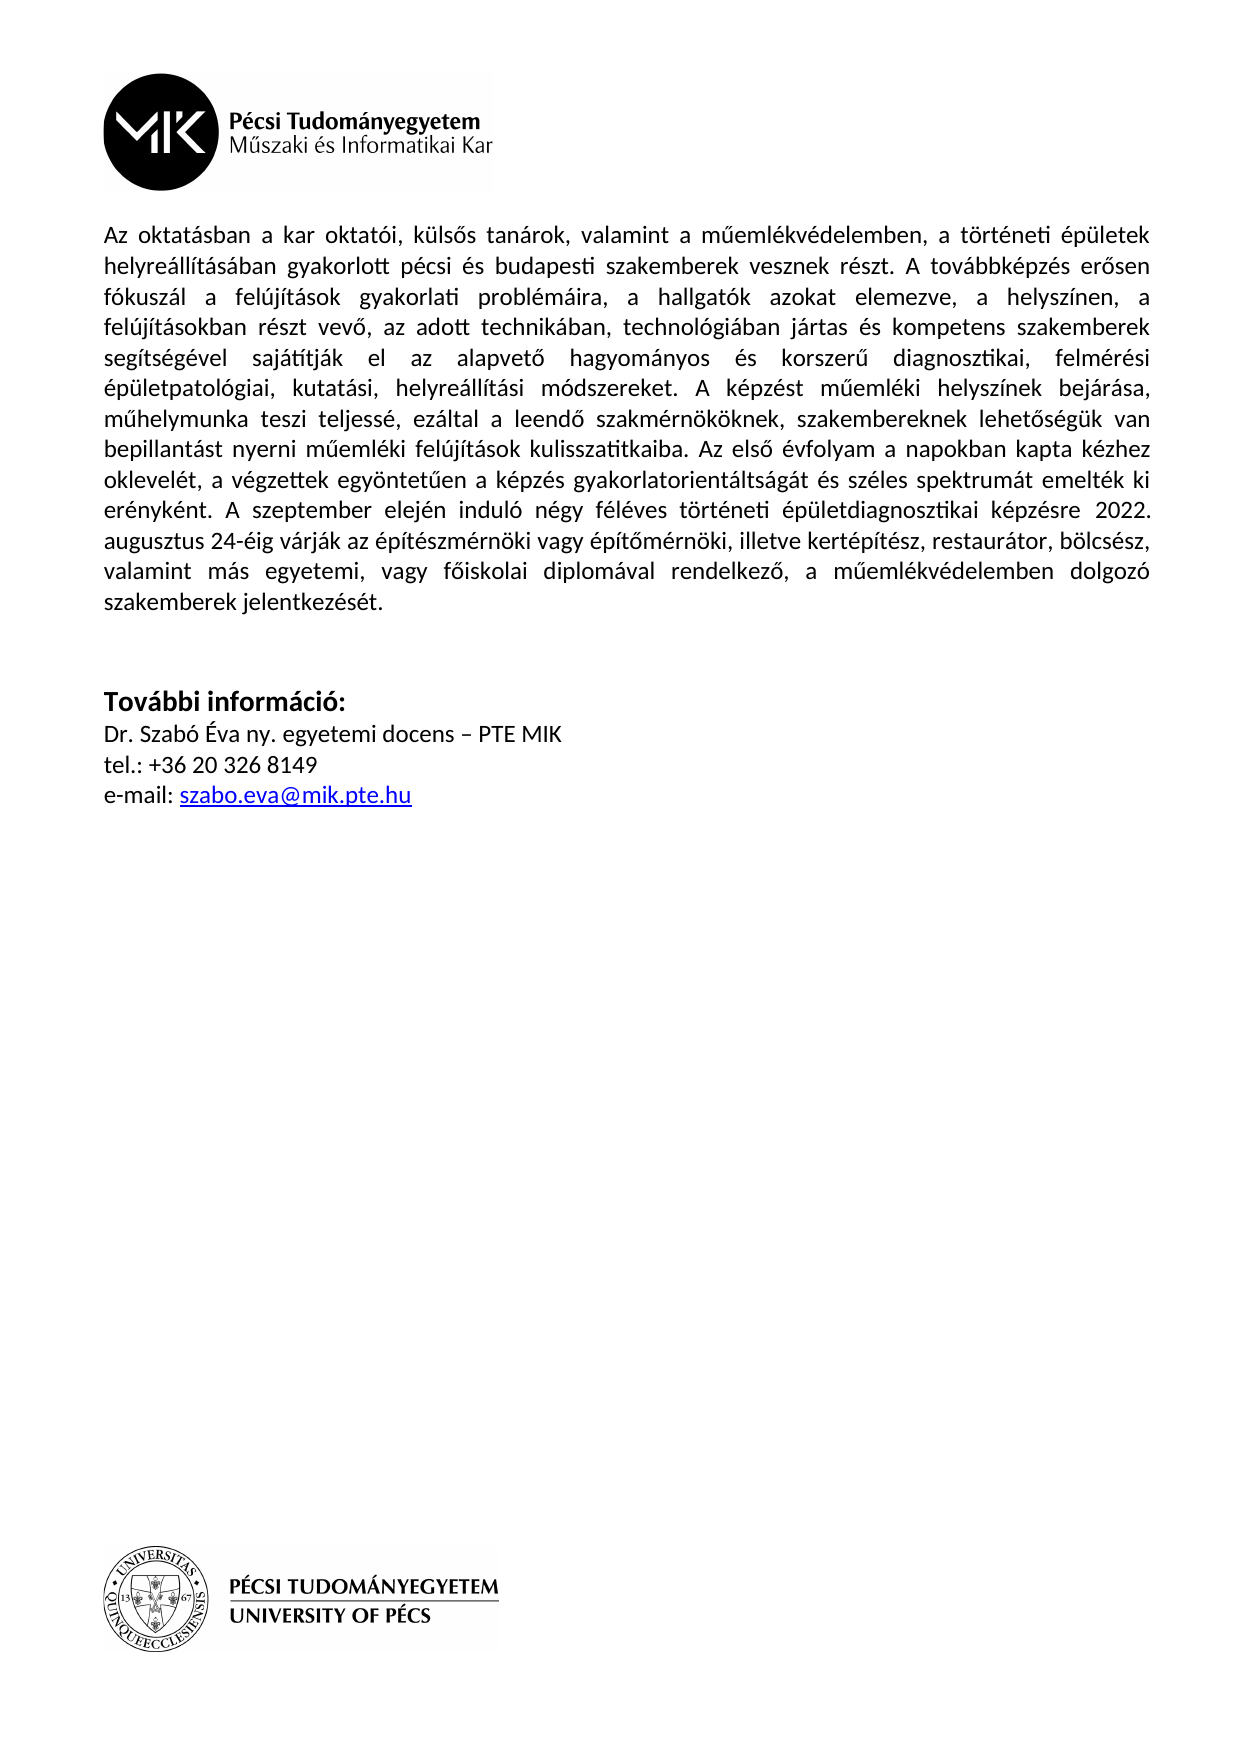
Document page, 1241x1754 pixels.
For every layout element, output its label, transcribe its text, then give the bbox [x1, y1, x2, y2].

picture [103, 1546, 499, 1652]
text tel.: +36 20 326 8149 [103, 749, 1152, 779]
text További információ: [103, 683, 1152, 718]
text e-mail: szabo.eva@mik.pte.hu [103, 779, 1152, 810]
text Az oktatásban a kar oktatói, külsős tanárok, valamint a műemlékvédelemben, a történeti épületek helyreállításában gyakorlott pécsi és budapesti szakemberek vesznek részt. A továbbképzés erősen fókuszál a felújítások gyakorlati problémáira, a hallgatók azokat elemezve, a helyszínen, a felújításokban részt vevő, az adott technikában, technológiában jártas és kompetens szakemberek segítségével sajátítják el az alapvető hagyományos és korszerű diagnosztikai, felmérési épületpatológiai, kutatási, helyreállítási módszereket. A képzést műemléki helyszínek bejárása, műhelymunka teszi teljessé, ezáltal a leendő szakmérnököknek, szakembereknek lehetőségük van bepillantást nyerni műemléki felújítások kulisszatitkaiba. Az első évfolyam a napokban kapta kézhez oklevelét, a végzettek egyöntetűen a képzés gyakorlatorientáltságát és széles spektrumát emelték ki erényként. A szeptember elején induló négy féléves történeti épületdiagnosztikai képzésre 2022. augusztus 24-éig várják az építészmérnöki vagy építőmérnöki, illetve kertépítész, restaurátor, bölcsész, valamint más egyetemi, vagy főiskolai diplomával rendelkező, a műemlékvédelemben dolgozó szakemberek jelentkezését. [103, 220, 1152, 616]
text Dr. Szabó Éva ny. egyetemi docens – PTE MIK [103, 718, 1152, 749]
picture [103, 73, 493, 191]
